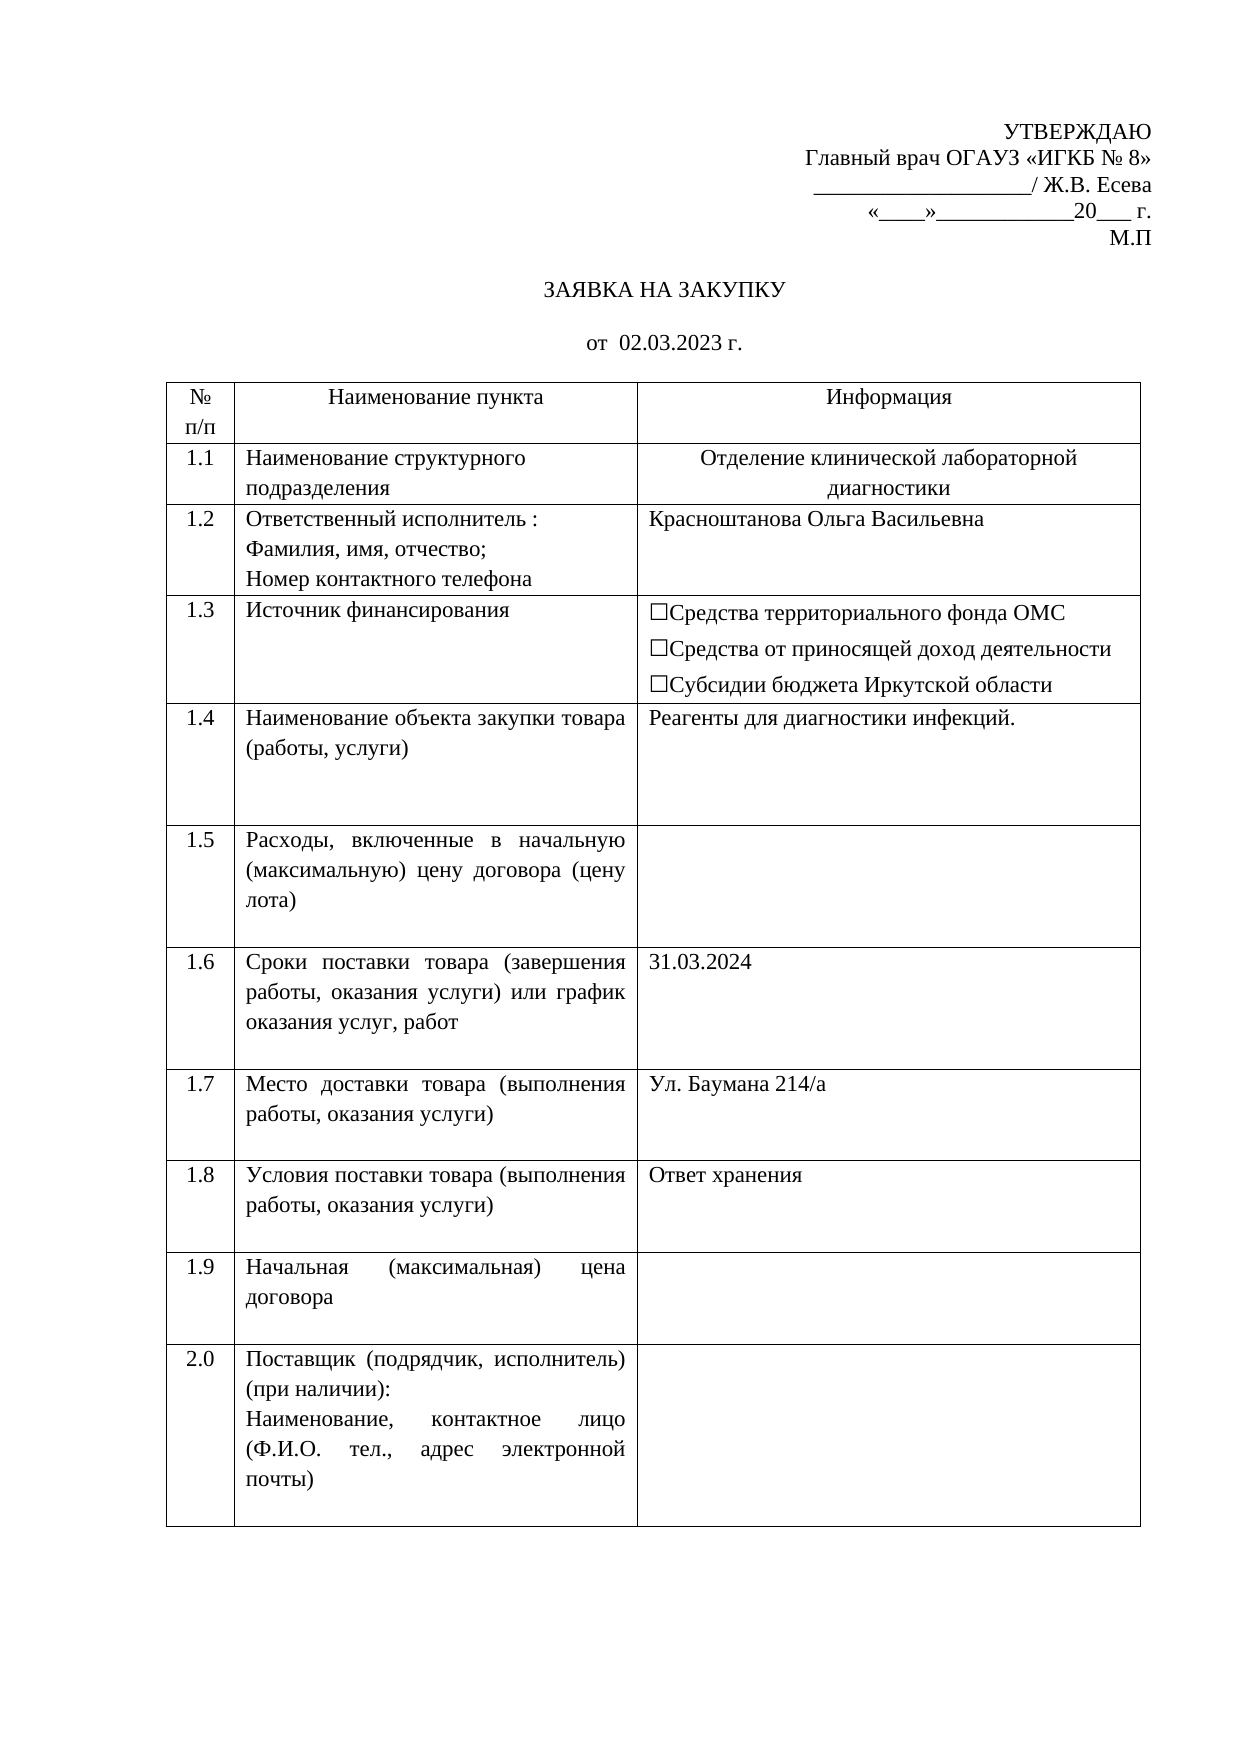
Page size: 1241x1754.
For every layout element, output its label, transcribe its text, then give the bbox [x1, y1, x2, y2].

table_cell [638, 826, 1140, 947]
text М.П [646, 223, 1152, 250]
table_header № п/п [167, 383, 234, 443]
text «____»____________20___ г. [646, 197, 1152, 223]
table_cell Реагенты для диагностики инфекций. [638, 704, 1140, 825]
table_cell Поставщик (подрядчик, исполнитель) (при наличии): Наименование, контактное лицо (Ф.И.О. тел., адрес электронной почты) [235, 1345, 637, 1526]
table_cell 1.4 [167, 704, 234, 825]
table_cell ☐Средства территориального фонда ОМС ☐Средства от приносящей доход деятельности ☐Субсидии бюджета Иркутской области [638, 596, 1140, 703]
table_cell Наименование структурного подразделения [235, 444, 637, 504]
table_cell 1.6 [167, 948, 234, 1069]
table_cell Отделение клинической лабораторной диагностики [638, 444, 1140, 504]
table_header Наименование пункта [235, 383, 637, 443]
table_cell Ул. Баумана 214/а [638, 1070, 1140, 1160]
table_cell Наименование объекта закупки товара (работы, услуги) [235, 704, 637, 825]
text ЗАЯВКА НА ЗАКУПКУ [177, 276, 1152, 303]
table_cell 1.7 [167, 1070, 234, 1160]
table_cell Ответ хранения [638, 1161, 1140, 1252]
table_cell 1.9 [167, 1253, 234, 1344]
table_cell Красноштанова Ольга Васильевна [638, 505, 1140, 595]
table_cell [638, 1345, 1140, 1526]
table_cell 2.0 [167, 1345, 234, 1526]
table_cell Место доставки товара (выполнения работы, оказания услуги) [235, 1070, 637, 1160]
table_cell Начальная (максимальная) цена договора [235, 1253, 637, 1344]
table_cell 1.3 [167, 596, 234, 703]
table_cell 1.2 [167, 505, 234, 595]
table_cell 31.03.2024 [638, 948, 1140, 1069]
table_cell Ответственный исполнитель : Фамилия, имя, отчество; Номер контактного телефона [235, 505, 637, 595]
table_cell Условия поставки товара (выполнения работы, оказания услуги) [235, 1161, 637, 1252]
table_cell Сроки поставки товара (завершения работы, оказания услуги) или график оказания услуг, работ [235, 948, 637, 1069]
table_cell 1.5 [167, 826, 234, 947]
text Главный врач ОГАУЗ «ИГКБ № 8» [646, 144, 1152, 171]
table_header Информация [638, 383, 1140, 443]
table_cell Расходы, включенные в начальную (максимальную) цену договора (цену лота) [235, 826, 637, 947]
text ___________________/ Ж.В. Есева [646, 171, 1152, 197]
table_cell Источник финансирования [235, 596, 637, 703]
text УТВЕРЖДАЮ [646, 118, 1152, 144]
table_cell [638, 1253, 1140, 1344]
text от 02.03.2023 г. [177, 329, 1152, 355]
table_cell 1.1 [167, 444, 234, 504]
table_cell 1.8 [167, 1161, 234, 1252]
